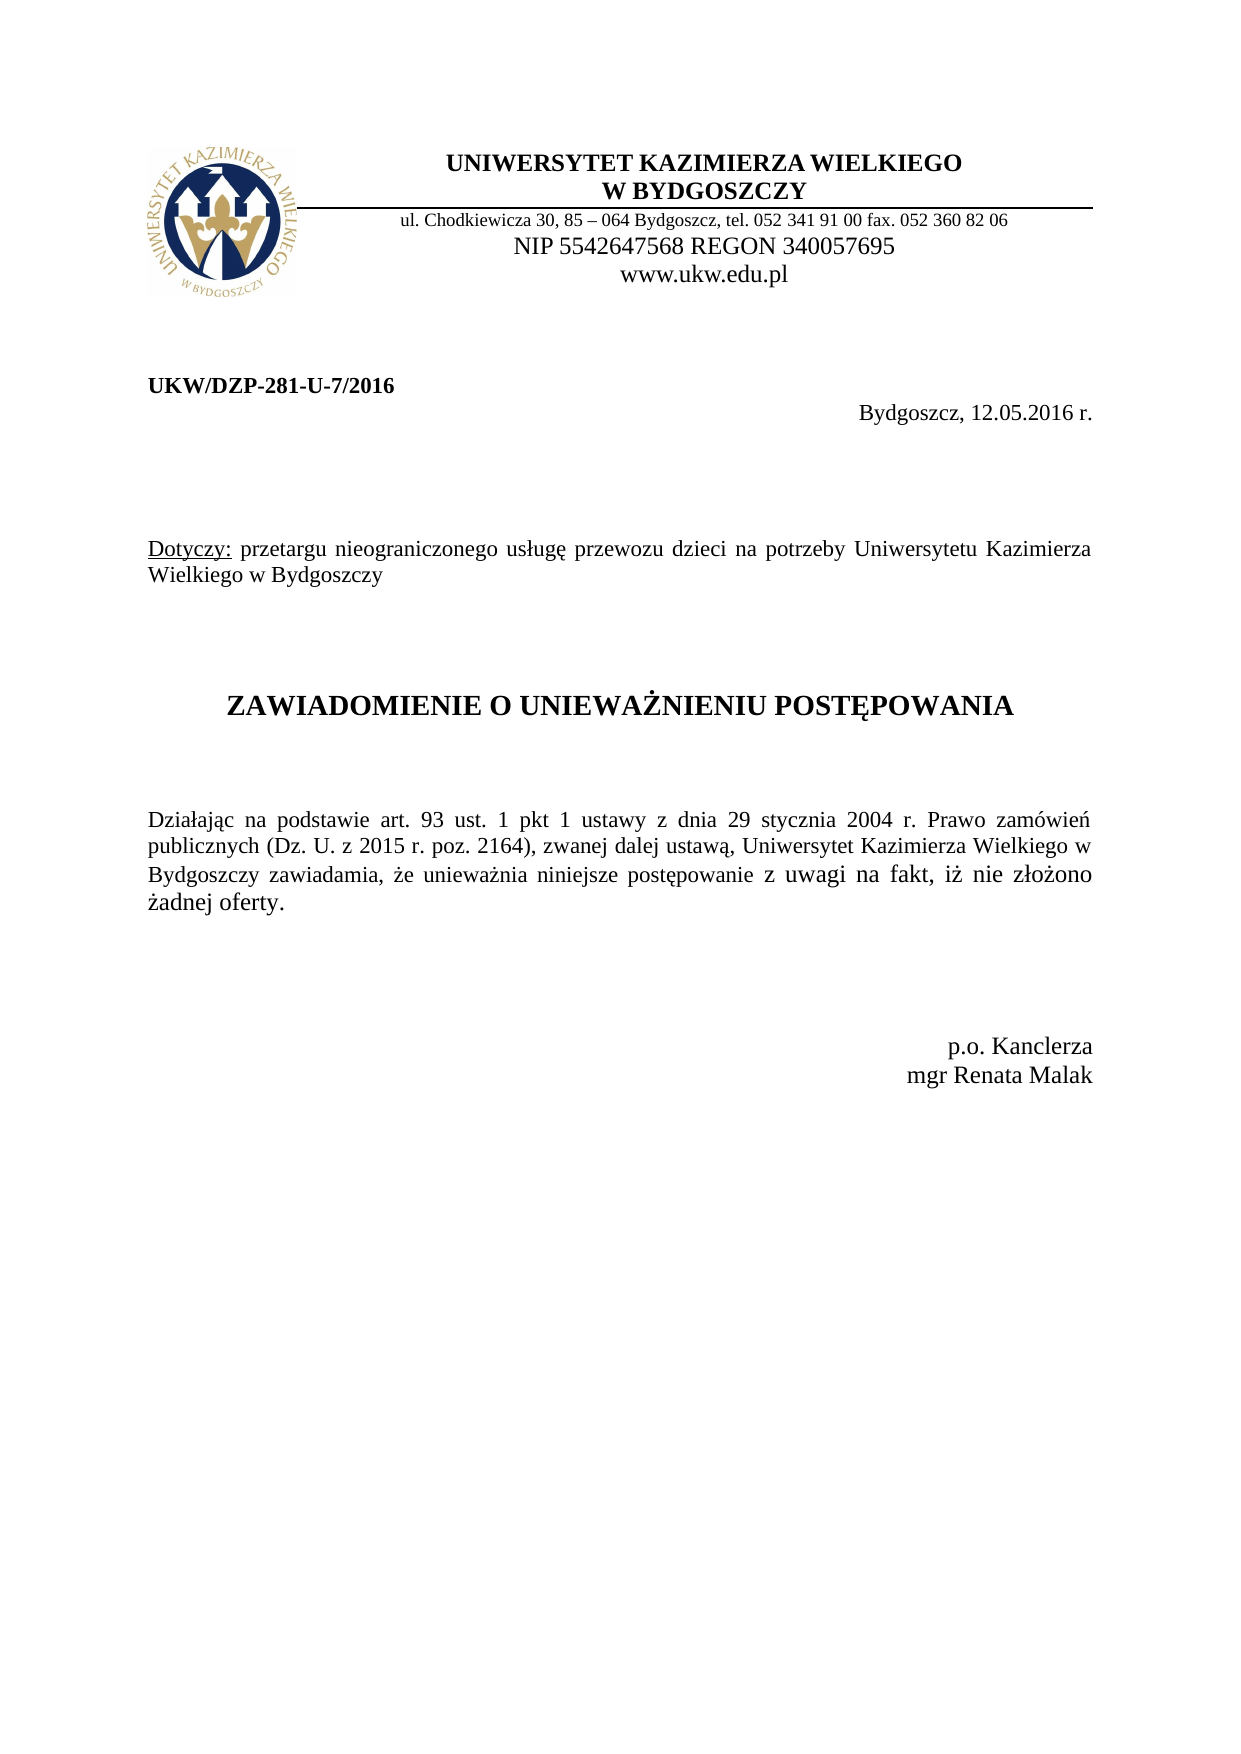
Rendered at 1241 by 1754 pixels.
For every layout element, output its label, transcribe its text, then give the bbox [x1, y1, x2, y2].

picture [147, 147, 297, 297]
text Bydgoszcz, 12.05.2016 r. [148, 399, 1093, 425]
text W BYDGOSZCZY [297, 176, 1093, 207]
text Działając na podstawie art. 93 ust. 1 pkt 1 ustawy z dnia 29 stycznia 2004 r. Prawo zamówień publicznych (Dz. U. z 2015 r. poz. 2164), zwanej dalej ustawą, Uniwersytet Kazimierza Wielkiego w Bydgoszczy zawiadamia, że unieważnia niniejsze postępowanie z uwagi na fakt, iż nie złożono żadnej oferty. [148, 806, 1093, 916]
text mgr Renata Malak [148, 1060, 1093, 1089]
text ZAWIADOMIENIE O UNIEWAŻNIENIU POSTĘPOWANIA [148, 688, 1093, 722]
text p.o. Kanclerza [148, 1031, 1093, 1060]
text Dotyczy: przetargu nieograniczonego usługę przewozu dzieci na potrzeby Uniwersytetu Kazimierza Wielkiego w Bydgoszczy [148, 535, 1093, 588]
text UKW/DZP-281-U-7/2016 [148, 372, 1093, 399]
text NIP 5542647568 REGON 340057695 [297, 231, 1093, 259]
text UNIWERSYTET KAZIMIERZA WIELKIEGO [297, 148, 1093, 176]
text ul. Chodkiewicza 30, 85 – 064 Bydgoszcz, tel. 052 341 91 00 fax. 052 360 82 06 [297, 209, 1093, 231]
text www.ukw.edu.pl [297, 259, 1093, 288]
